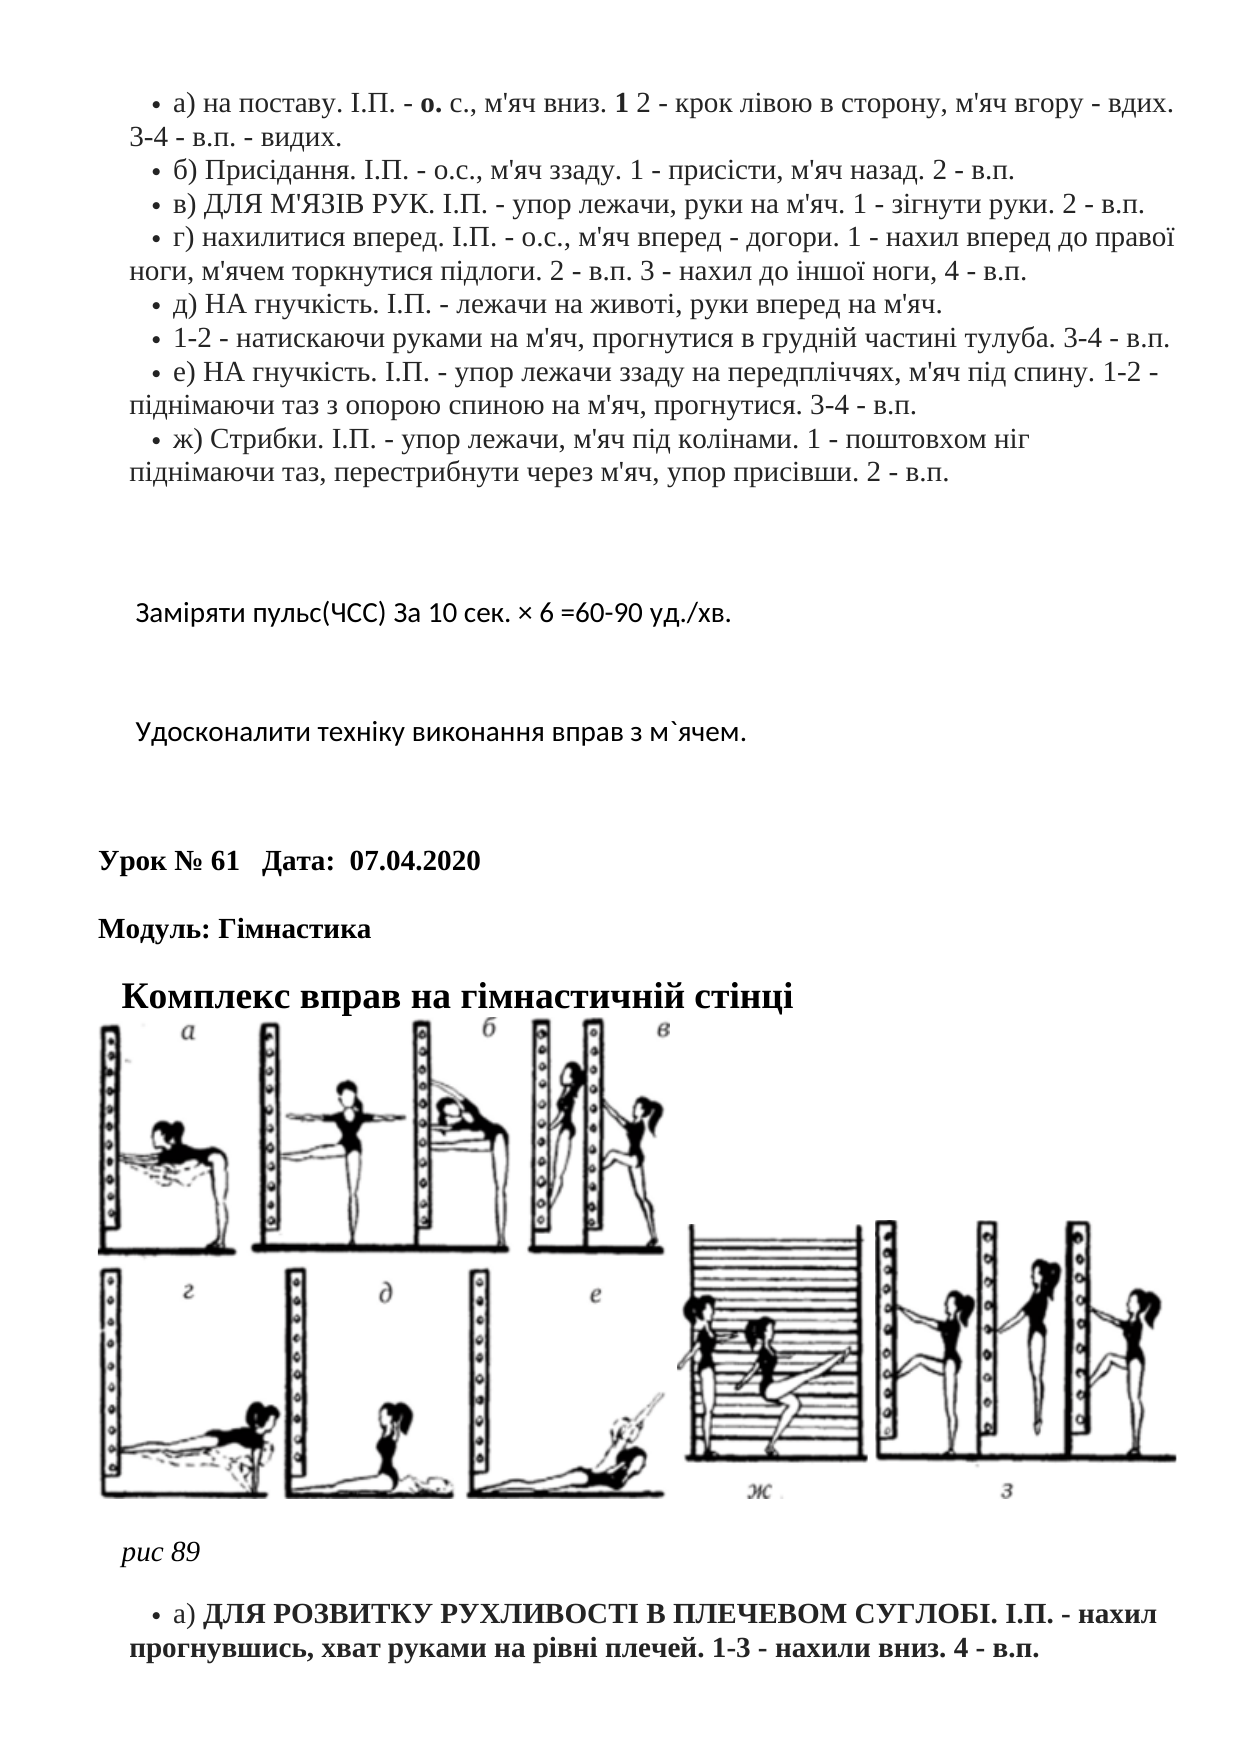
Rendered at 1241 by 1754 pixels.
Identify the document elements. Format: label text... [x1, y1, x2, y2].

picture [677, 1224, 868, 1499]
text Заміряти пульс(ЧСС) За 10 сек. × 6 =60-90 уд./хв. [135, 580, 1180, 630]
list е) НА гнучкість. І.П. - упор лежачи ззаду на передпліччях, м'яч під спину. 1-2 - піднімаючи таз з опорою спиною на м'яч, прогнутися. 3-4 - в.п. [129, 354, 1180, 421]
text Удосконалити техніку виконання вправ з м`ячем. [135, 713, 1180, 749]
list 1-2 - натискаючи руками на м'яч, прогнутися в грудній частині тулуба. 3-4 - в.п. [129, 320, 1180, 354]
list а) ДЛЯ РОЗВИТКУ РУХЛИВОСТІ В ПЛЕЧЕВОМ СУГЛОБІ. І.П. - нахил прогнувшись, хват руками на рівні плечей. 1-3 - нахили вниз. 4 - в.п. [129, 1596, 1180, 1663]
list а) на поставу. І.П. - о. с., м'яч вниз. 1 2 - крок лівою в сторону, м'яч вгору - вдих. 3-4 - в.п. - видих. [129, 85, 1180, 152]
text рис 89 [98, 1534, 1180, 1567]
text Модуль: Гімнастика [98, 911, 1180, 945]
list г) нахилитися вперед. І.П. - о.с., м'яч вперед - догори. 1 - нахил вперед до правої ноги, м'ячем торкнутися підлоги. 2 - в.п. 3 - нахил до іншої ноги, 4 - в.п. [129, 219, 1180, 287]
picture [97, 1017, 670, 1499]
list б) Присідання. І.П. - о.с., м'яч ззаду. 1 - присісти, м'яч назад. 2 - в.п. [129, 152, 1180, 186]
list ж) Стрибки. І.П. - упор лежачи, м'яч під колінами. 1 - поштовхом ніг піднімаючи таз, перестрибнути через м'яч, упор присівши. 2 - в.п. [129, 421, 1180, 488]
picture [875, 1220, 1177, 1499]
text Урок № 61 Дата: 07.04.2020 [98, 843, 1180, 877]
list в) ДЛЯ М'ЯЗІВ РУК. І.П. - упор лежачи, руки на м'яч. 1 - зігнути руки. 2 - в.п. [129, 186, 1180, 219]
list д) НА гнучкість. І.П. - лежачи на животі, руки вперед на м'яч. [129, 287, 1180, 320]
